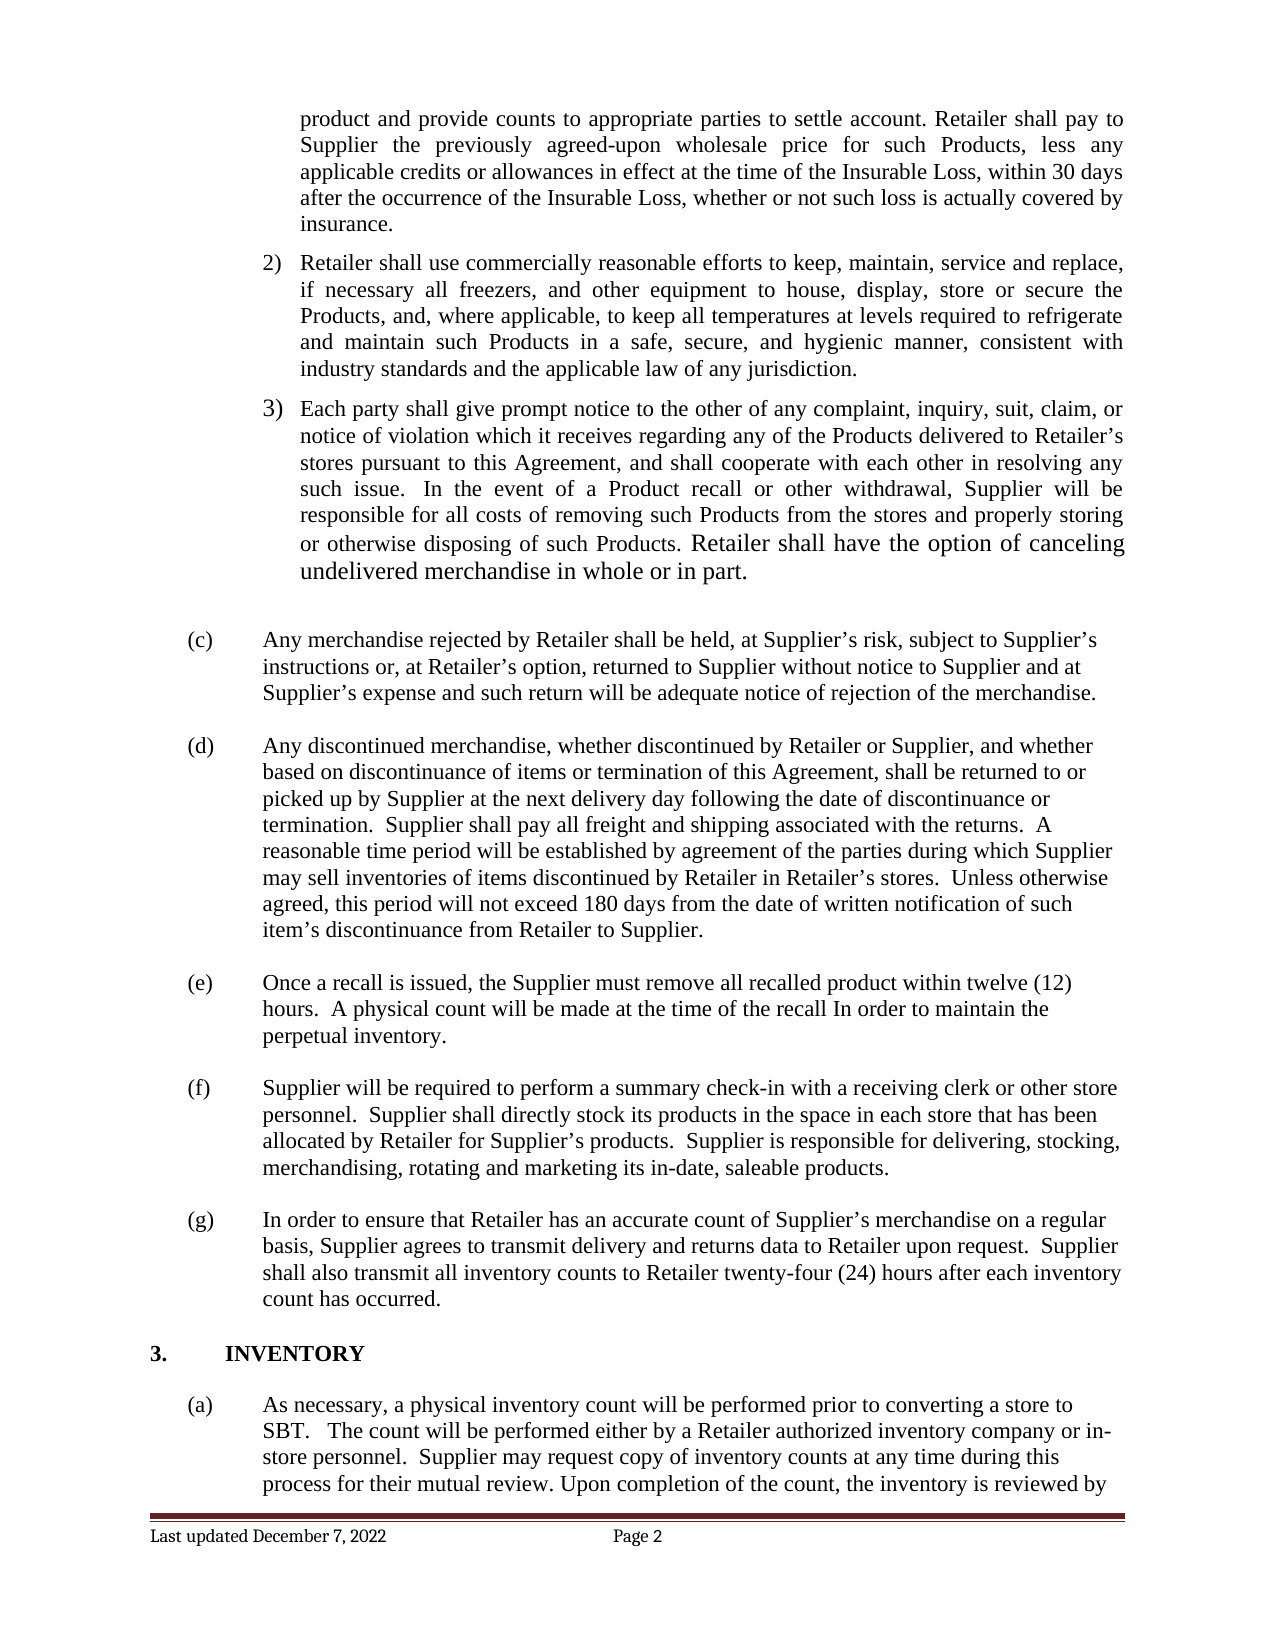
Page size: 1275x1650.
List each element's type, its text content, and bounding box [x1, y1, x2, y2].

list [262, 105, 1125, 237]
list Supplier will be required to perform a summary check-in with a receiving clerk or other store personnel. Supplier shall directly stock its products in the space in each store that has been allocated by Retailer for Supplier’s products. Supplier is responsible for delivering, stocking, merchandising, rotating and marketing its in-date, saleable products. [187, 1074, 1125, 1180]
list Once a recall is issued, the Supplier must remove all recalled product within twelve (12) hours. A physical count will be made at the time of the recall In order to maintain the perpetual inventory. [187, 969, 1125, 1048]
list Retailer shall use commercially reasonable efforts to keep, maintain, service and replace, if necessary all freezers, and other equipment to house, display, store or secure the Products, and, where applicable, to keep all temperatures at levels required to refrigerate and maintain such Products in a safe, secure, and hygienic manner, consistent with industry standards and the applicable law of any jurisdiction. [262, 249, 1125, 381]
list Each party shall give prompt notice to the other of any complaint, inquiry, suit, claim, or notice of violation which it receives regarding any of the Products delivered to Retailer’s stores pursuant to this Agreement, and shall cooperate with each other in resolving any such issue. In the event of a Product recall or other withdrawal, Supplier will be responsible for all costs of removing such Products from the stores and properly storing or otherwise disposing of such Products. Retailer shall have the option of canceling undelivered merchandise in whole or in part. [262, 393, 1125, 585]
list In order to ensure that Retailer has an accurate count of Supplier’s merchandise on a regular basis, Supplier agrees to transmit delivery and returns data to Retailer upon request. Supplier shall also transmit all inventory counts to Retailer twenty-four (24) hours after each inventory count has occurred. [187, 1206, 1125, 1312]
text 3. INVENTORY [150, 1340, 1125, 1366]
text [187, 1391, 1125, 1496]
list Any discontinued merchandise, whether discontinued by Retailer or Supplier, and whether based on discontinuance of items or termination of this Agreement, shall be returned to or picked up by Supplier at the next delivery day following the date of discontinuance or termination. Supplier shall pay all freight and shipping associated with the returns. A reasonable time period will be established by agreement of the parties during which Supplier may sell inventories of items discontinued by Retailer in Retailer’s stores. Unless otherwise agreed, this period will not exceed 180 days from the date of written notification of such item’s discontinuance from Retailer to Supplier. [187, 732, 1125, 943]
list Any merchandise rejected by Retailer shall be held, at Supplier’s risk, subject to Supplier’s instructions or, at Retailer’s option, returned to Supplier without notice to Supplier and at Supplier’s expense and such return will be adequate notice of rejection of the merchandise. [187, 626, 1125, 706]
